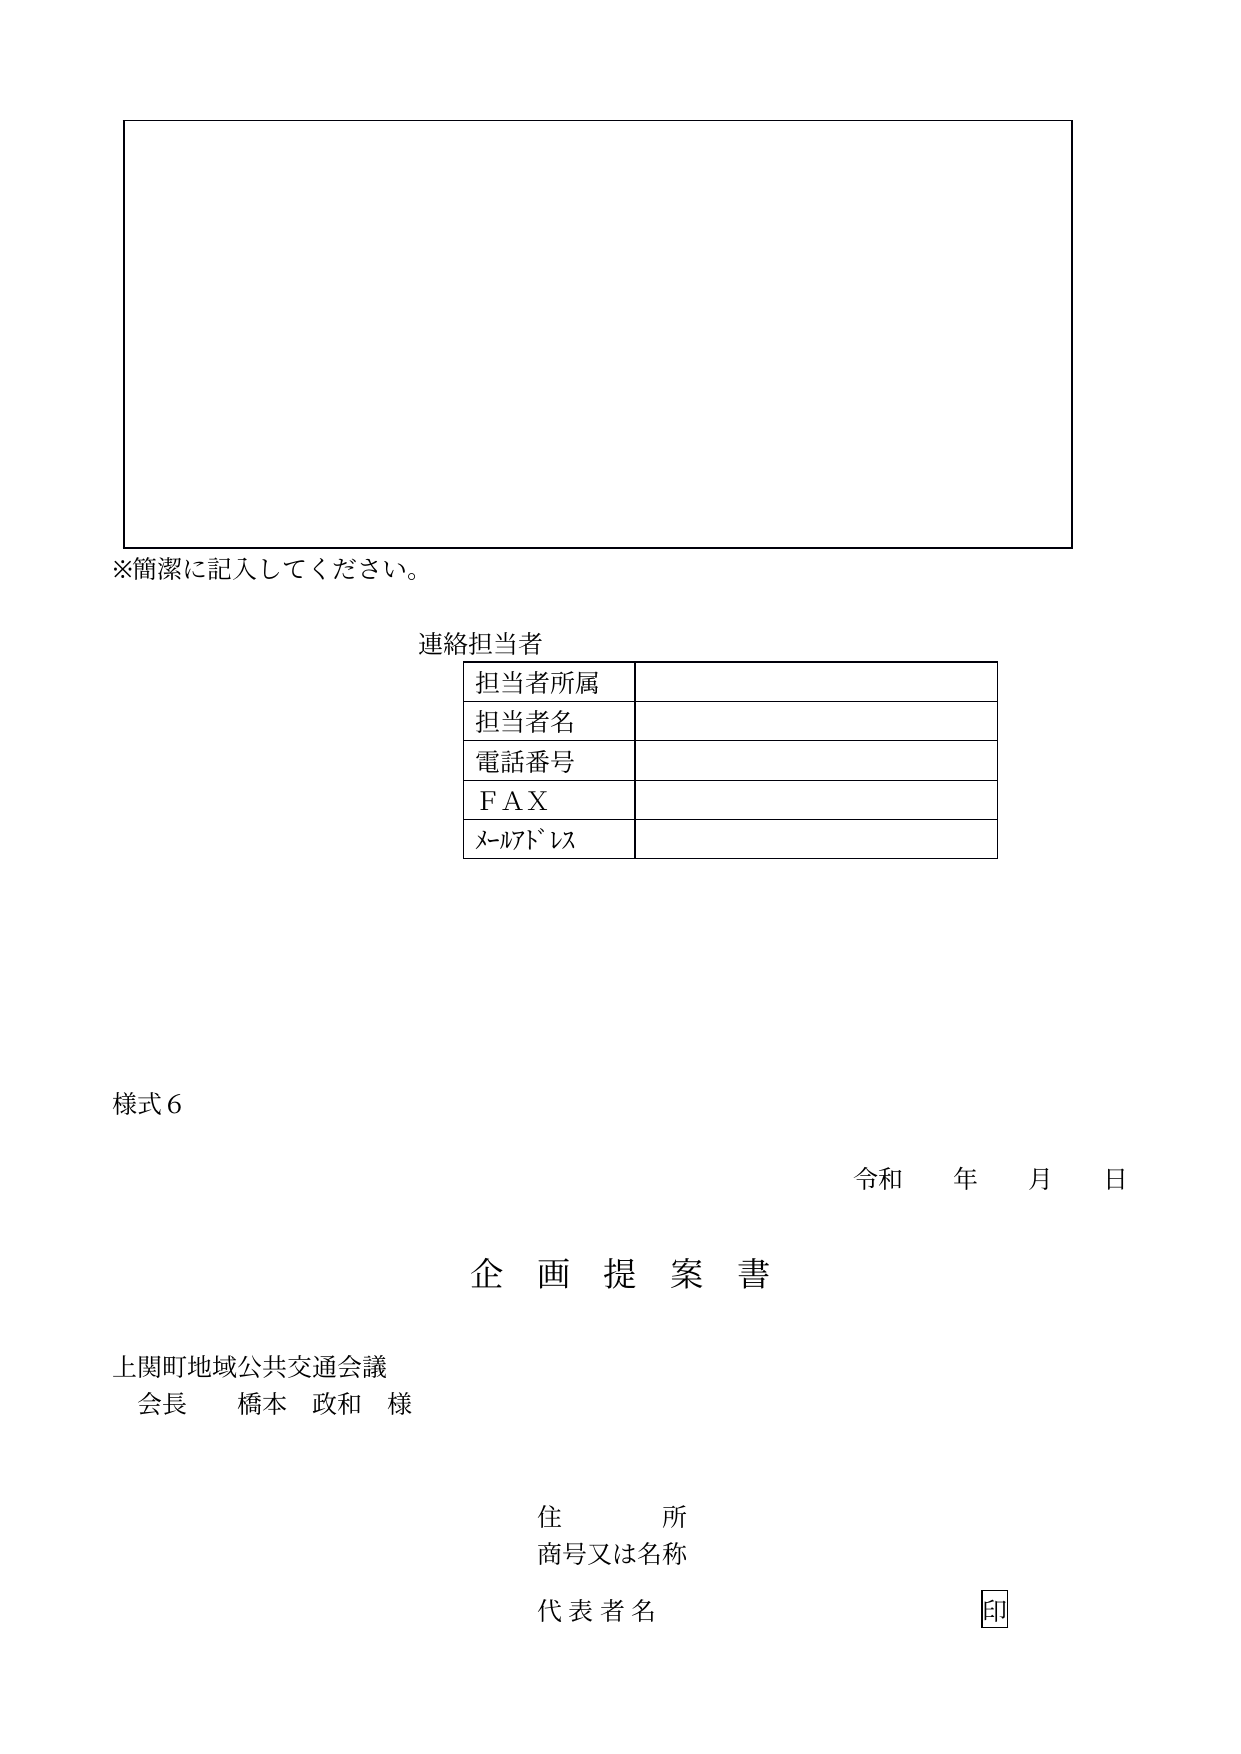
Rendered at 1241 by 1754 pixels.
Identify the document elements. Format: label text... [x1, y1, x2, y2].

table_cell [636, 702, 997, 740]
text 連絡担当者 [112, 624, 1128, 661]
table_cell 電話番号 [464, 741, 634, 779]
table_cell ＦＡＸ [464, 781, 634, 819]
text 商号又は名称 [112, 1534, 1128, 1572]
text 令和 年 月 日 [112, 1159, 1128, 1197]
table_header 担当者所属 [464, 663, 634, 701]
text ※簡潔に記入してください。 [112, 549, 1128, 586]
table_cell [636, 741, 997, 779]
table_cell ﾒｰﾙｱﾄﾞﾚｽ [464, 820, 634, 858]
text 上関町地域公共交通会議 [112, 1347, 1128, 1384]
table_cell 担当者名 [464, 702, 634, 740]
text 代 表 者 名 印 [112, 1572, 1128, 1647]
text 様式６ [112, 1084, 1128, 1122]
table_cell [125, 121, 1071, 547]
table_header [636, 663, 997, 701]
table_cell [636, 820, 997, 858]
table_cell [636, 781, 997, 819]
text 企 画 提 案 書 [112, 1234, 1128, 1309]
text 住 所 [112, 1497, 1128, 1534]
text 会長 橋本 政和 様 [112, 1384, 1128, 1422]
